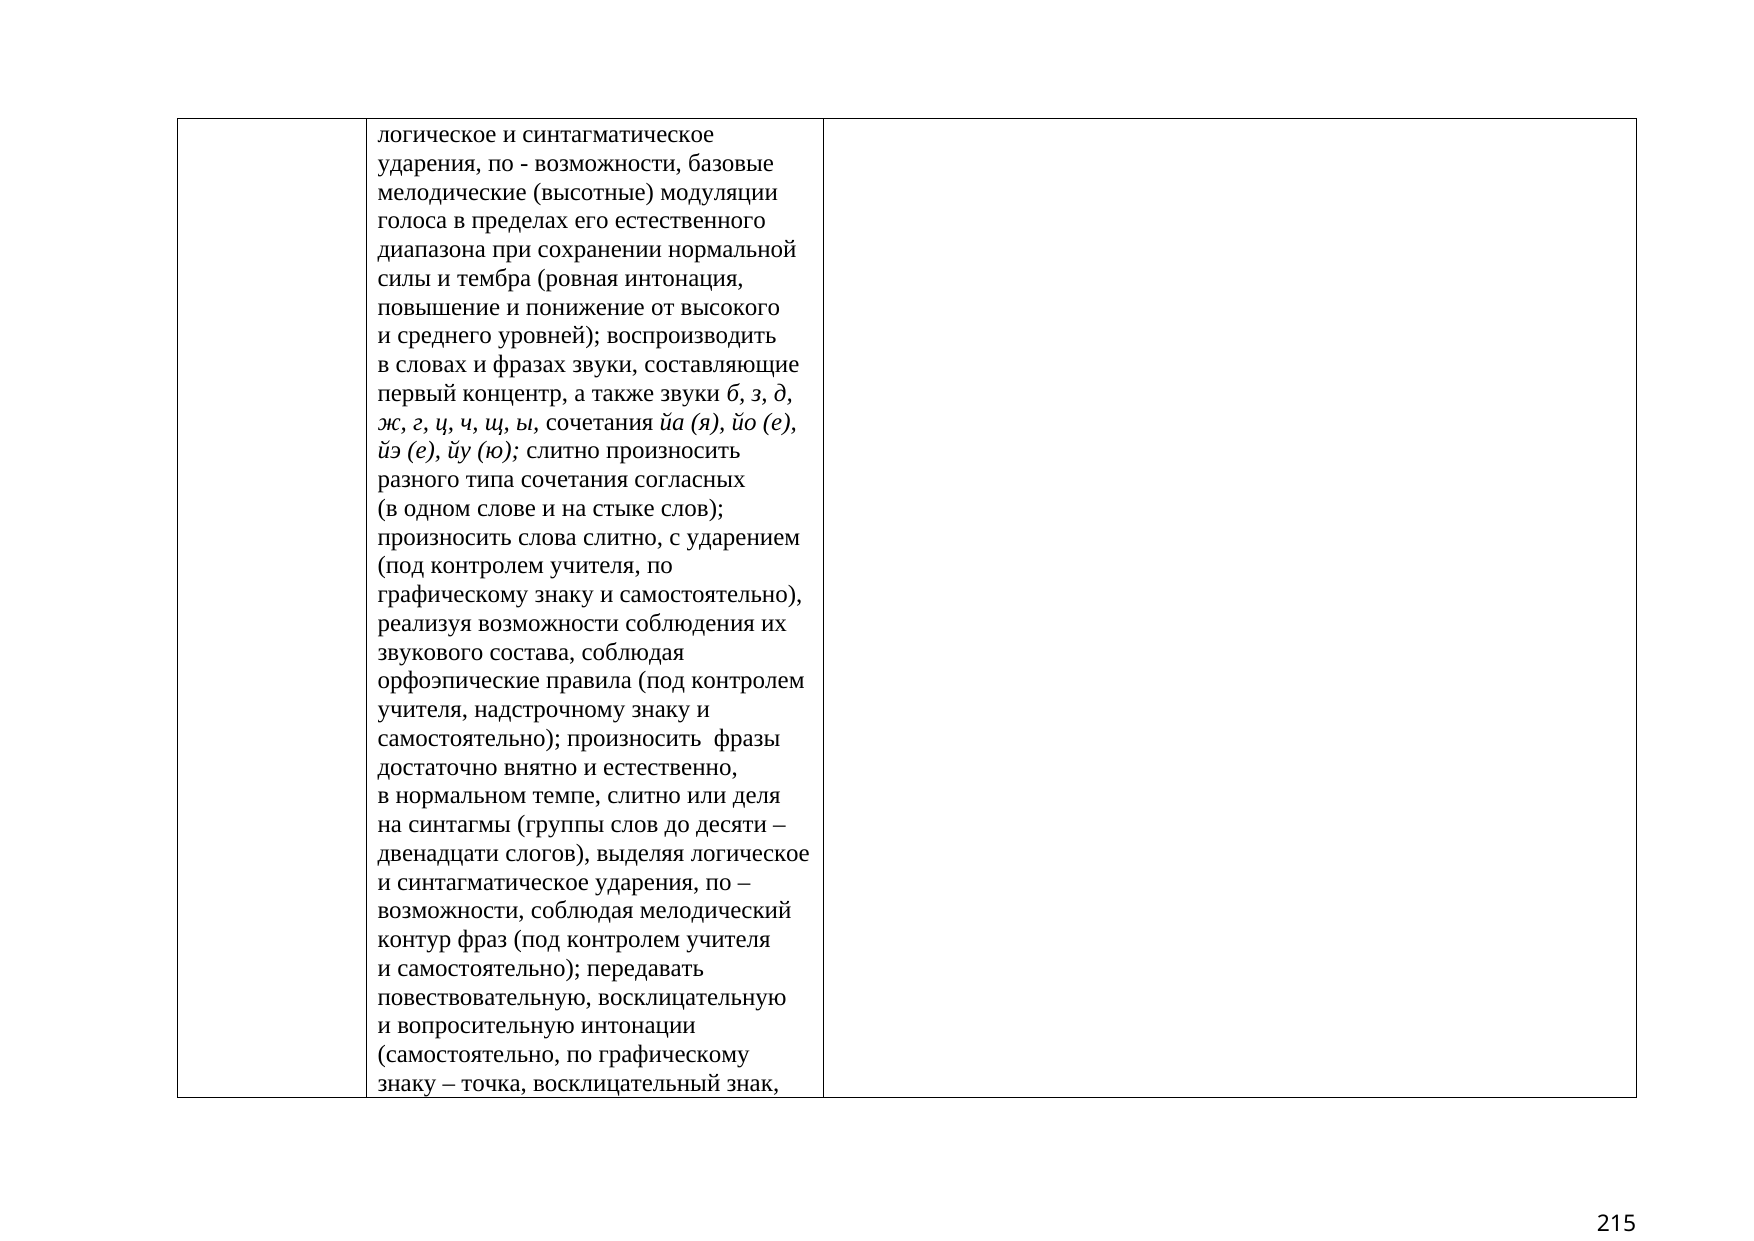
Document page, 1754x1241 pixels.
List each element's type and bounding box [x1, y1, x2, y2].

table_cell [367, 119, 823, 1097]
table_cell [178, 119, 366, 1097]
table_cell [824, 119, 1636, 1097]
